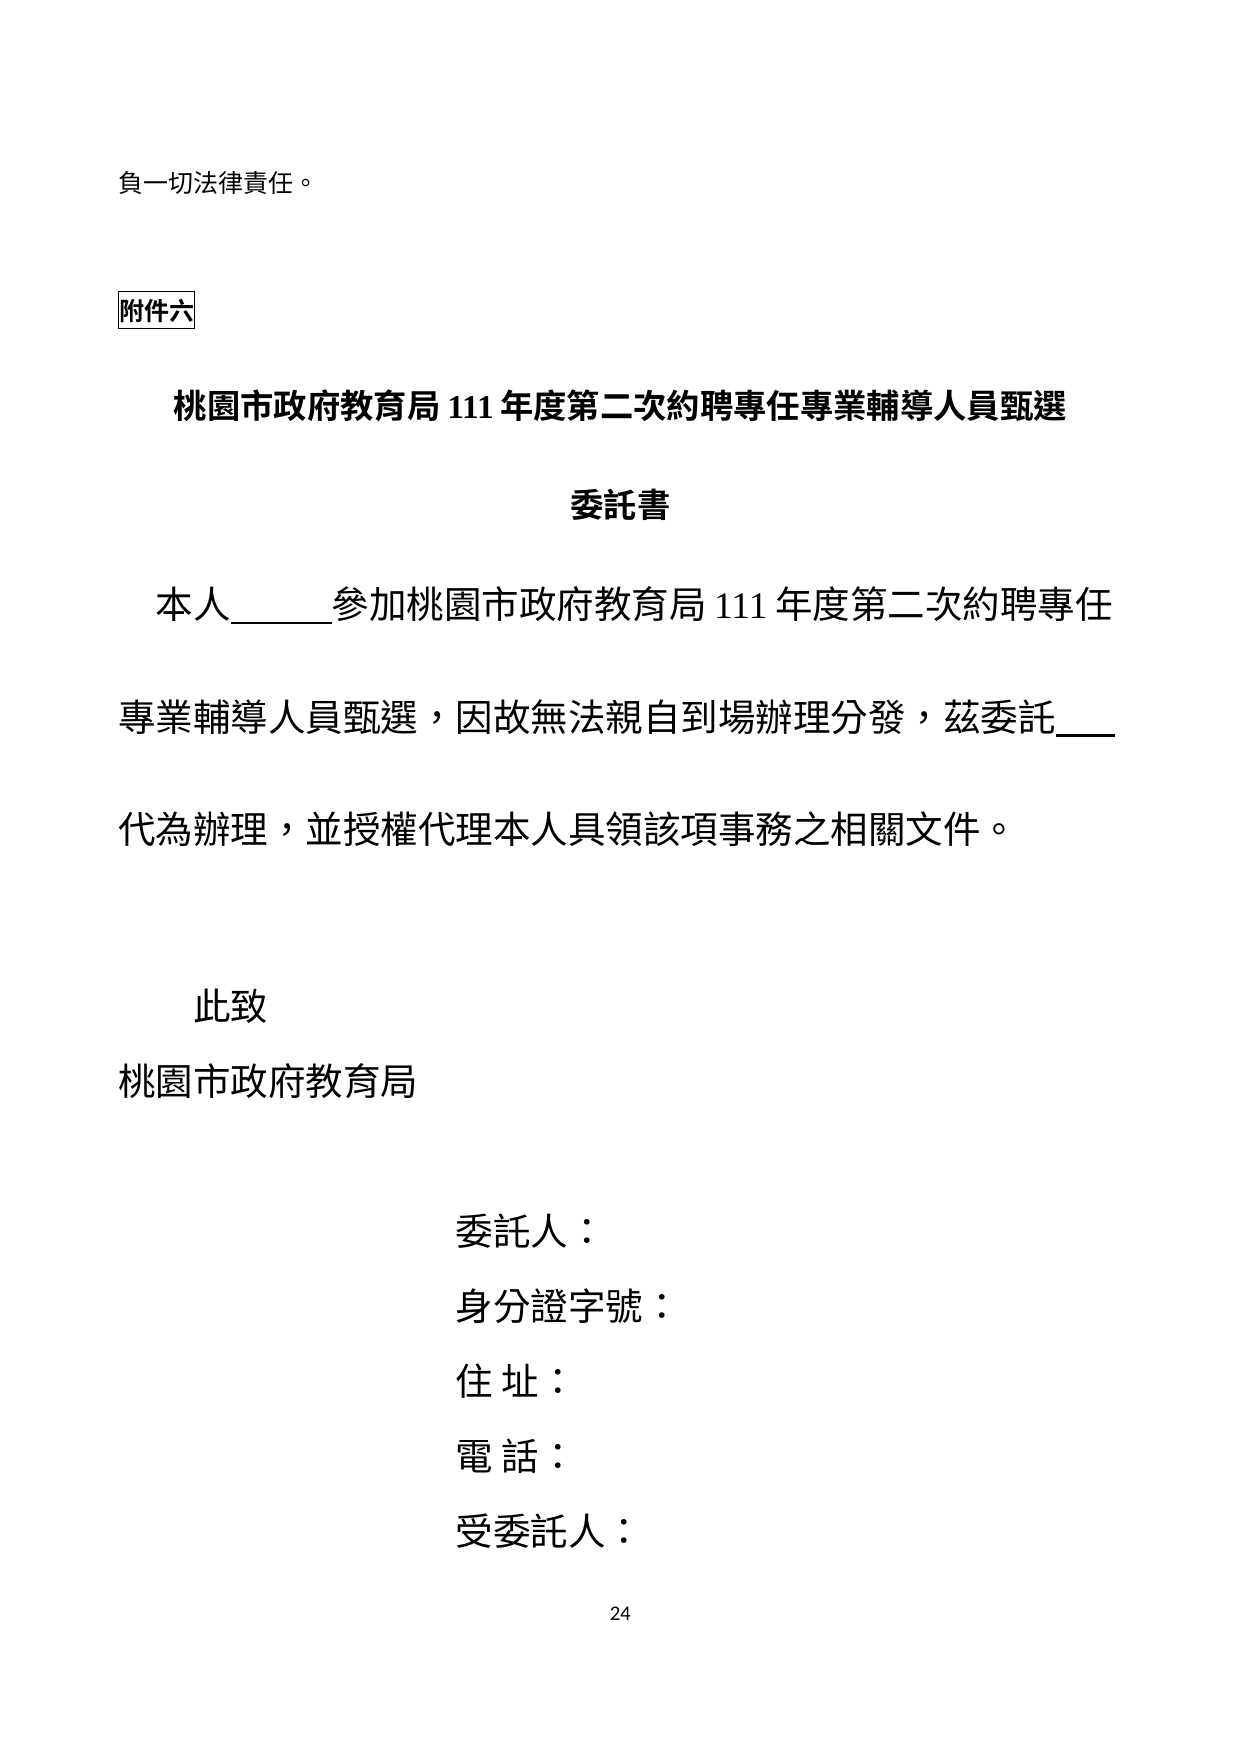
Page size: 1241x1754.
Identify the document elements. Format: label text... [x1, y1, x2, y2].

text 桃園市政府教育局 [118, 1042, 1122, 1117]
text 身分證字號： [268, 1267, 1122, 1342]
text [118, 162, 1122, 200]
text 委託書 [118, 466, 1122, 541]
text 此致 [118, 967, 1122, 1042]
text 委託人： [268, 1192, 1122, 1267]
text 電 話： [268, 1417, 1122, 1492]
text 受委託人： [268, 1492, 1122, 1567]
text 住 址： [268, 1342, 1122, 1417]
text 桃園市政府教育局111年度第二次約聘專任專業輔導人員甄選 [118, 366, 1122, 441]
text 本人 參加桃園市政府教育局111年度第二次約聘專任專業輔導人員甄選，因故無法親自到場辦理分發，茲委託 代為辦理，並授權代理本人具領該項事務之相關文件。 [118, 564, 1122, 864]
text 附件六 [118, 272, 1107, 347]
